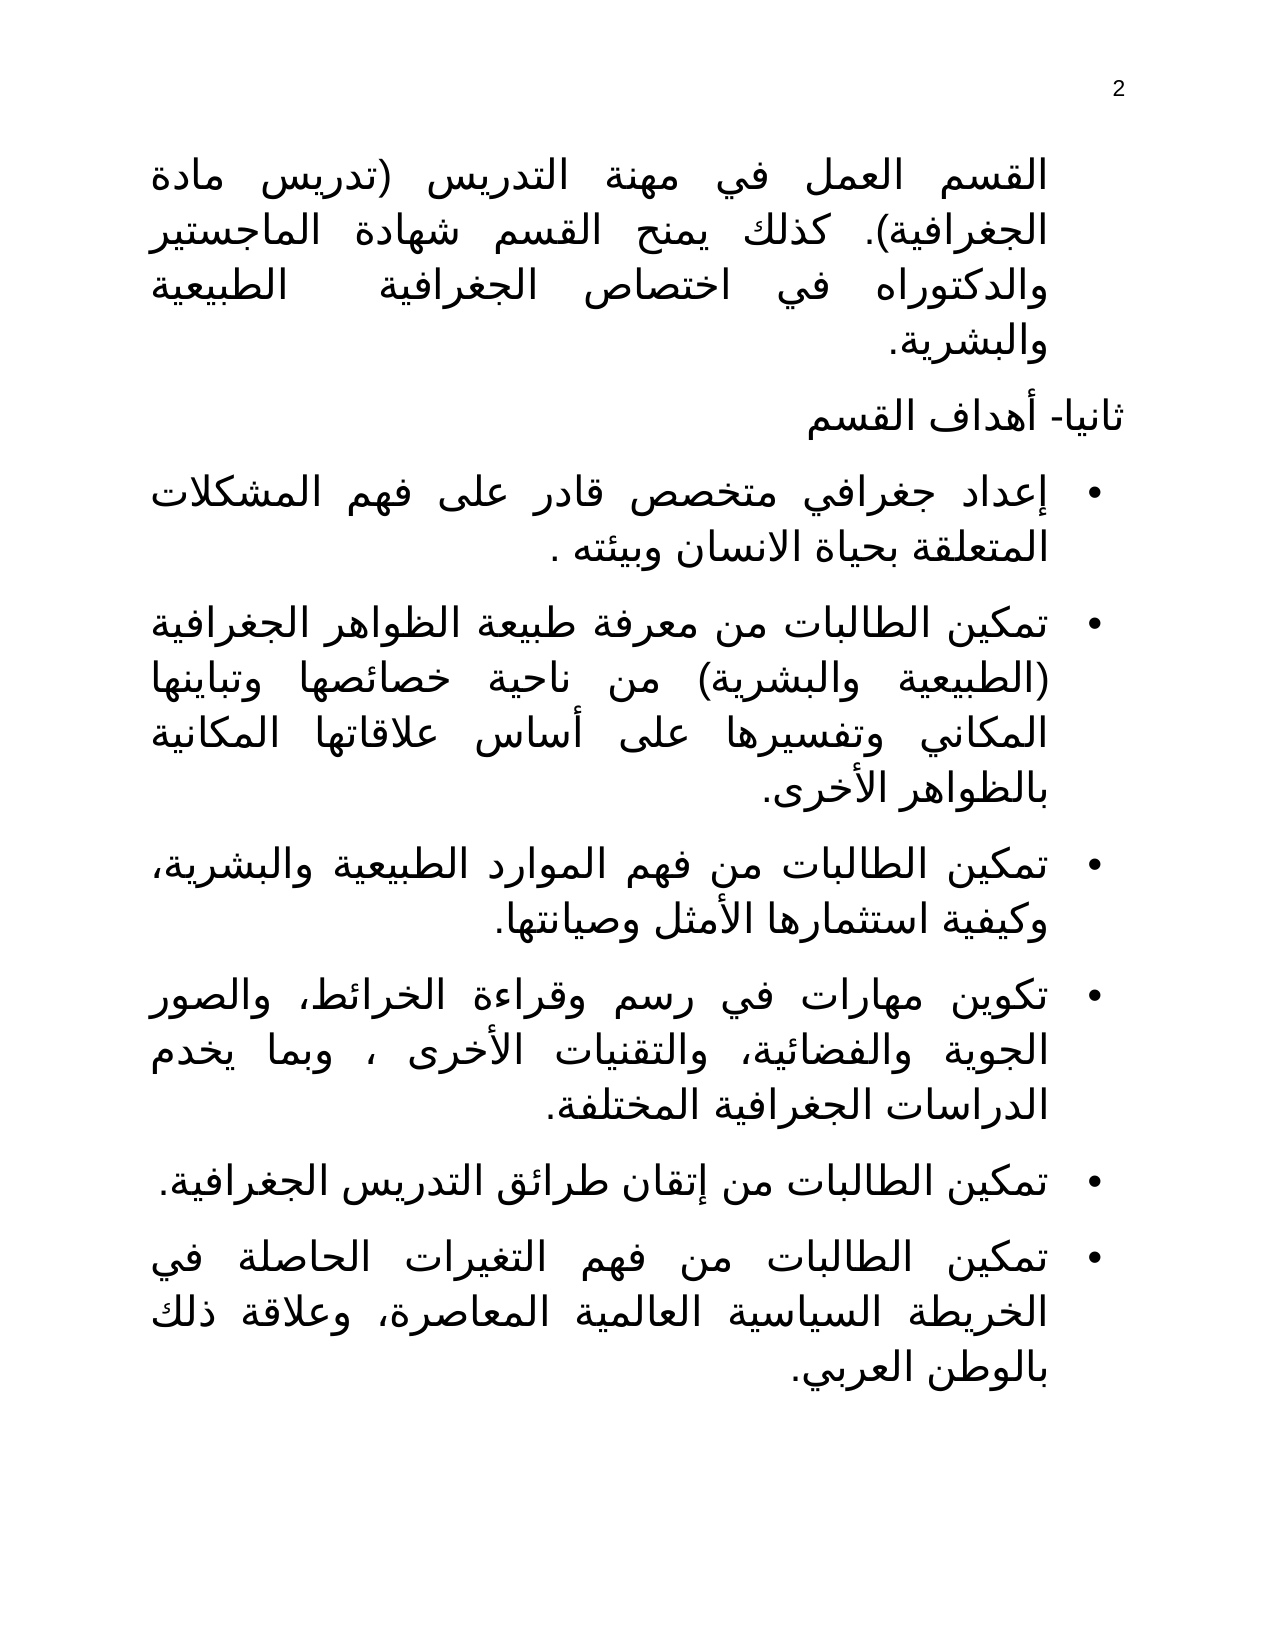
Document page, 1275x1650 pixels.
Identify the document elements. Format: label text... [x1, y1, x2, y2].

list إعداد جغرافي متخصص قادر على فهم المشكلات المتعلقة بحياة الانسان وبيئته . [150, 467, 1087, 570]
list تمكين الطالبات من إتقان طرائق التدريس الجغرافية. [150, 1157, 1087, 1204]
list تمكين الطالبات من فهم التغيرات الحاصلة في الخريطة السياسية العالمية المعاصرة، وعلاقة ذلك بالوطن العربي. [150, 1233, 1087, 1391]
list تمكين الطالبات من فهم الموارد الطبيعية والبشرية، وكيفية استثمارها الأمثل وصيانتها. [150, 839, 1087, 942]
list تمكين الطالبات من معرفة طبيعة الظواهر الجغرافية (الطبيعية والبشرية) من ناحية خصائصها وتباينها المكاني وتفسيرها على أساس علاقاتها المكانية بالظواهر الأخرى. [150, 598, 1087, 811]
list تكوين مهارات في رسم وقراءة الخرائط، والصور الجوية والفضائية، والتقنيات الأخرى ، وبما يخدم الدراسات الجغرافية المختلفة. [150, 971, 1087, 1129]
text ثانيا- أهداف القسم [150, 391, 1125, 439]
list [150, 150, 1087, 363]
